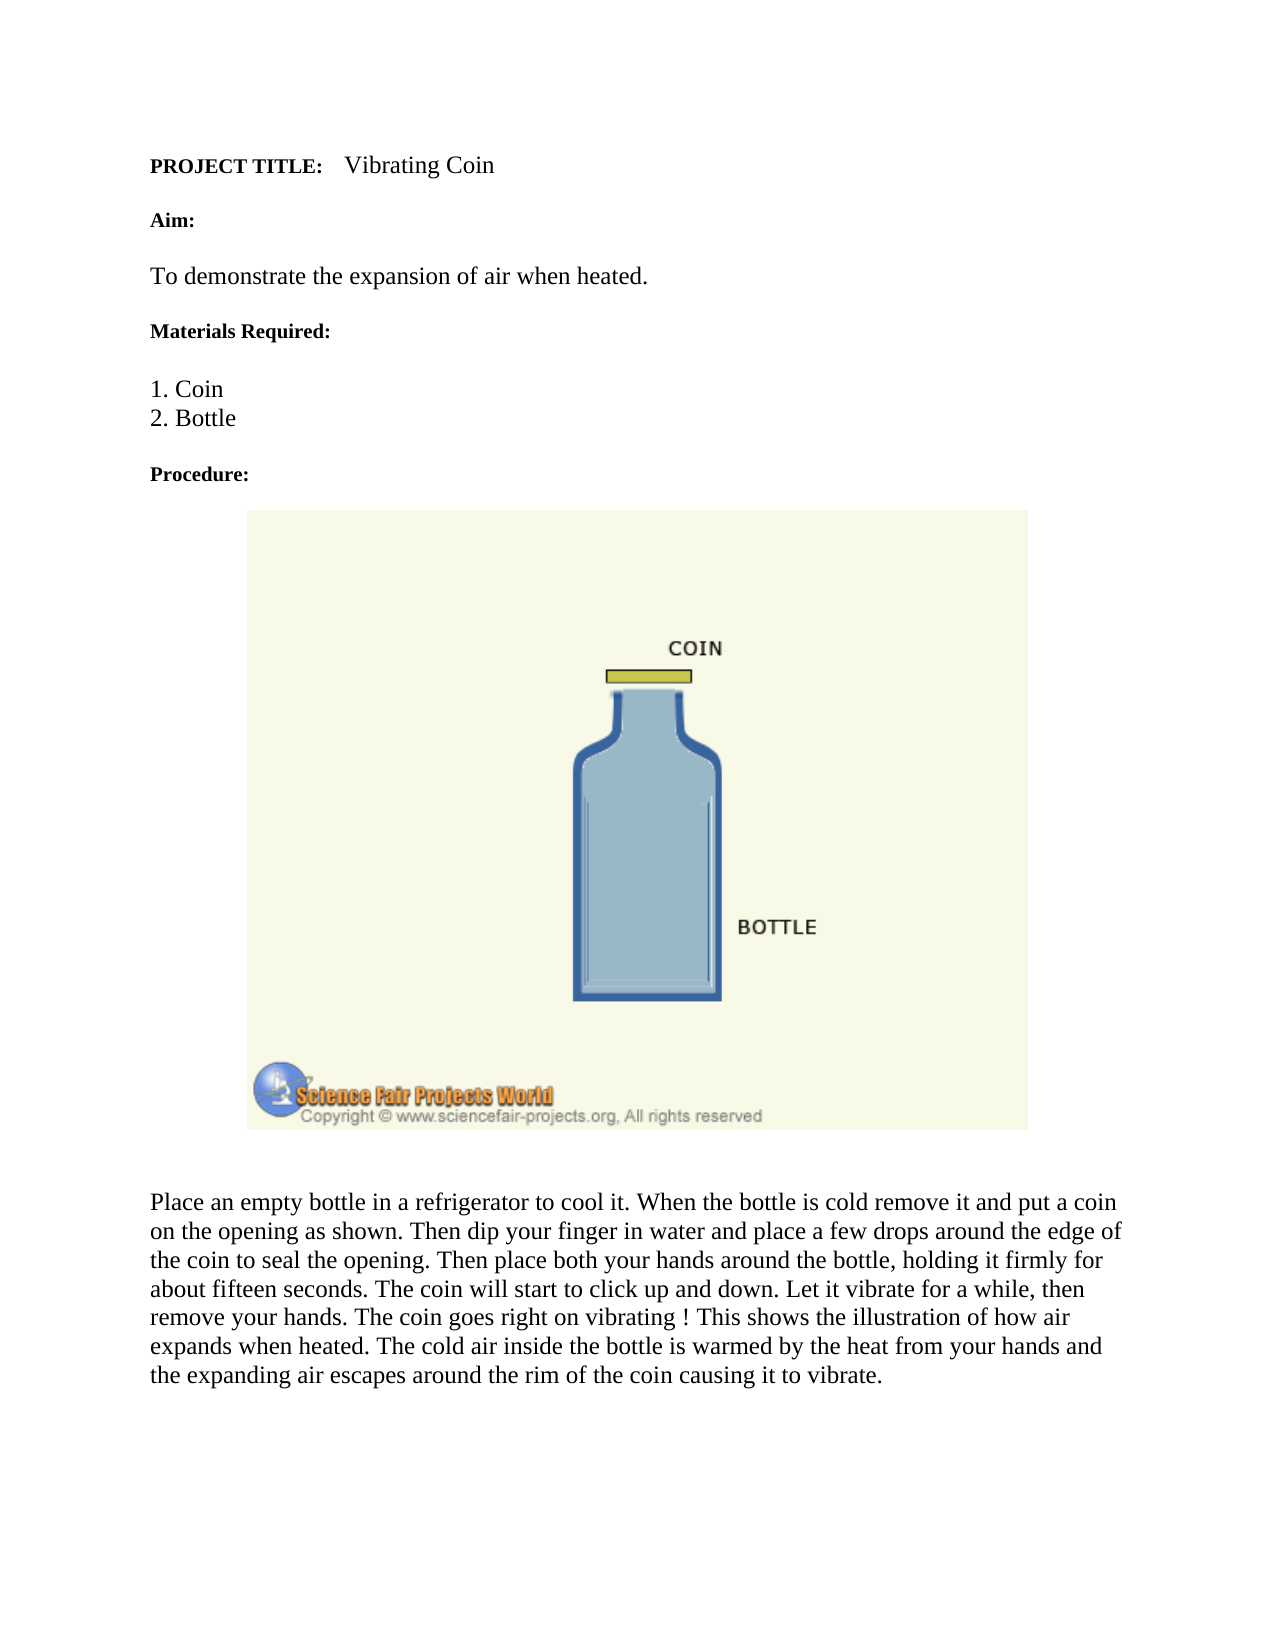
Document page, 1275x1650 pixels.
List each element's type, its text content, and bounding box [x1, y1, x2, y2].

text Aim: [150, 208, 1125, 232]
text Place an empty bottle in a refrigerator to cool it. When the bottle is cold remove it and put a coin on the opening as shown. Then dip your finger in water and place a few drops around the edge of the coin to seal the opening. Then place both your hands around the bottle, holding it firmly for about fifteen seconds. The coin will start to click up and down. Let it vibrate for a while, then remove your hands. The coin goes right on vibrating ! This shows the illustration of how air expands when heated. The cold air inside the bottle is warmed by the heat from your hands and the expanding air escapes around the rim of the coin causing it to vibrate. [150, 1187, 1125, 1389]
text Materials Required: [150, 319, 1125, 343]
table_header 1. Coin 2. Bottle [149, 372, 244, 433]
picture [246, 510, 1029, 1130]
text Procedure: [150, 433, 1125, 486]
text To demonstrate the expansion of air when heated. [150, 261, 1125, 290]
text PROJECT TITLE: Vibrating Coin [150, 150, 1125, 179]
